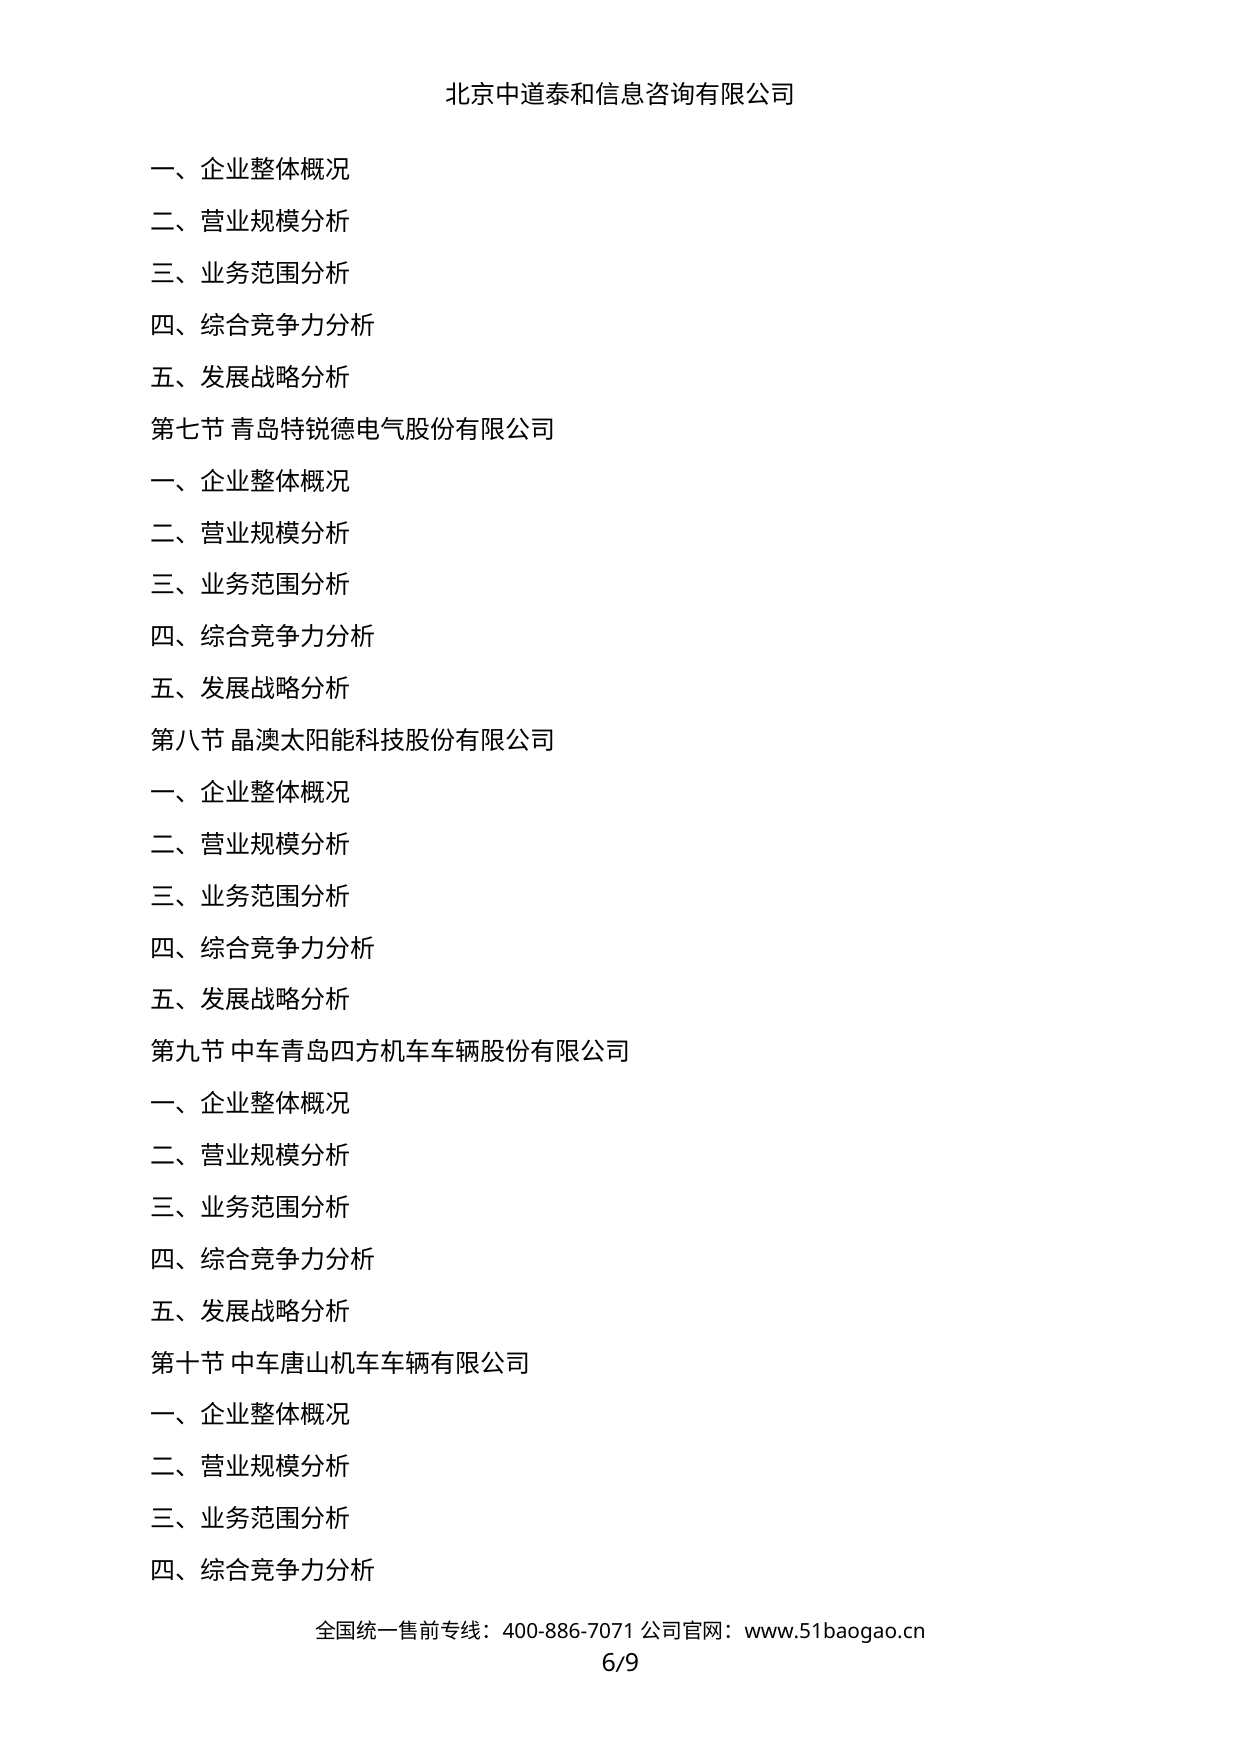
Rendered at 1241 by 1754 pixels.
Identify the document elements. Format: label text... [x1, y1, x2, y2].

text 四、综合竞争力分析 [150, 306, 1090, 342]
text 五、发展战略分析 [150, 1291, 1090, 1327]
text 一、企业整体概况 [150, 150, 1090, 186]
text 三、业务范围分析 [150, 1187, 1090, 1224]
text 五、发展战略分析 [150, 357, 1090, 394]
text 三、业务范围分析 [150, 876, 1090, 912]
text 四、综合竞争力分析 [150, 1239, 1090, 1276]
text 二、营业规模分析 [150, 1447, 1090, 1483]
text 五、发展战略分析 [150, 669, 1090, 705]
text 三、业务范围分析 [150, 254, 1090, 290]
text 四、综合竞争力分析 [150, 928, 1090, 964]
text 第九节 中车青岛四方机车车辆股份有限公司 [150, 1032, 1090, 1068]
text 四、综合竞争力分析 [150, 617, 1090, 653]
text 一、企业整体概况 [150, 1395, 1090, 1431]
text 第七节 青岛特锐德电气股份有限公司 [150, 409, 1090, 446]
text 一、企业整体概况 [150, 772, 1090, 809]
text 第八节 晶澳太阳能科技股份有限公司 [150, 721, 1090, 757]
text 一、企业整体概况 [150, 461, 1090, 497]
text 三、业务范围分析 [150, 565, 1090, 601]
text 三、业务范围分析 [150, 1499, 1090, 1535]
text 二、营业规模分析 [150, 1136, 1090, 1172]
text 二、营业规模分析 [150, 513, 1090, 549]
text 第十节 中车唐山机车车辆有限公司 [150, 1343, 1090, 1379]
text 二、营业规模分析 [150, 824, 1090, 861]
text 五、发展战略分析 [150, 980, 1090, 1016]
text 四、综合竞争力分析 [150, 1551, 1090, 1587]
text 一、企业整体概况 [150, 1084, 1090, 1120]
text 二、营业规模分析 [150, 202, 1090, 238]
